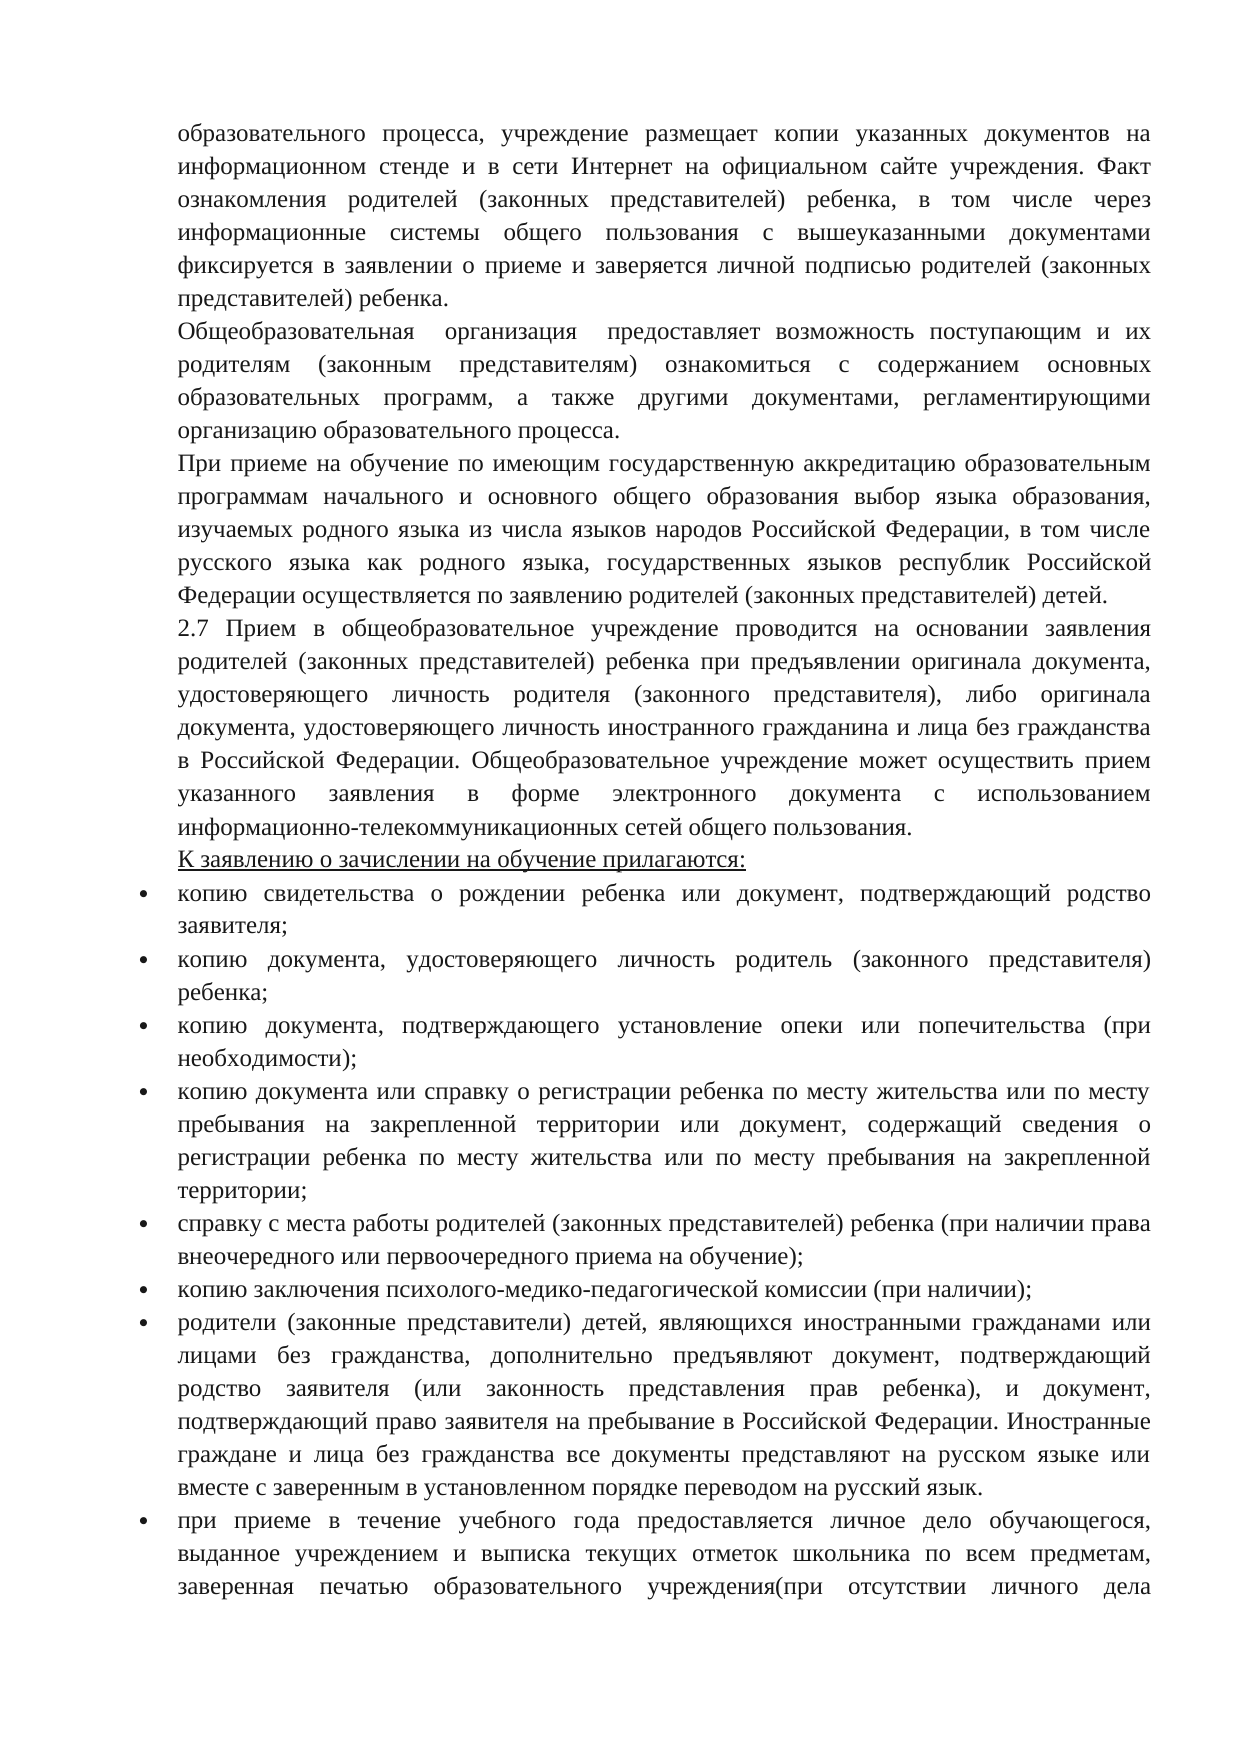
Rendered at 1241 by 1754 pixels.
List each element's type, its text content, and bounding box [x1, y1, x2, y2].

list справку с места работы родителей (законных представителей) ребенка (при наличии права внеочередного или первоочередного приема на обучение); [140, 1208, 1152, 1269]
list копию документа, удостоверяющего личность родитель (законного представителя) ребенка; [140, 944, 1152, 1005]
list копию свидетельства о рождении ребенка или документ, подтверждающий родство заявителя; [140, 878, 1152, 939]
text К заявлению о зачислении на обучение прилагаются: [177, 844, 1152, 873]
list копию документа, подтверждающего установление опеки или попечительства (при необходимости); [140, 1010, 1152, 1071]
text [177, 118, 1152, 312]
list копию заключения психолого-медико-педагогической комиссии (при наличии); [140, 1274, 1152, 1303]
text Общеобразовательная организация предоставляет возможность поступающим и их родителям (законным представителям) ознакомиться с содержанием основных образовательных программ, а также другими документами, регламентирующими организацию образовательного процесса. [177, 316, 1152, 444]
text 2.7 Прием в общеобразовательное учреждение проводится на основании заявления родителей (законных представителей) ребенка при предъявлении оригинала документа, удостоверяющего личность родителя (законного представителя), либо оригинала документа, удостоверяющего личность иностранного гражданина и лица без гражданства в Российской Федерации. Общеобразовательное учреждение может осуществить прием указанного заявления в форме электронного документа с использованием информационно-телекоммуникационных сетей общего пользования. [177, 613, 1152, 840]
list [140, 1505, 1152, 1600]
text При приеме на обучение по имеющим государственную аккредитацию образовательным программам начального и основного общего образования выбор языка образования, изучаемых родного языка из числа языков народов Российской Федерации, в том числе русского языка как родного языка, государственных языков республик Российской Федерации осуществляется по заявлению родителей (законных представителей) детей. [177, 448, 1152, 609]
list родители (законные представители) детей, являющихся иностранными гражданами или лицами без гражданства, дополнительно предъявляют документ, подтверждающий родство заявителя (или законность представления прав ребенка), и документ, подтверждающий право заявителя на пребывание в Российской Федерации. Иностранные граждане и лица без гражданства все документы представляют на русском языке или вместе с заверенным в установленном порядке переводом на русский язык. [140, 1307, 1152, 1501]
list копию документа или справку о регистрации ребенка по месту жительства или по месту пребывания на закрепленной территории или документ, содержащий сведения о регистрации ребенка по месту жительства или по месту пребывания на закрепленной территории; [140, 1076, 1152, 1203]
